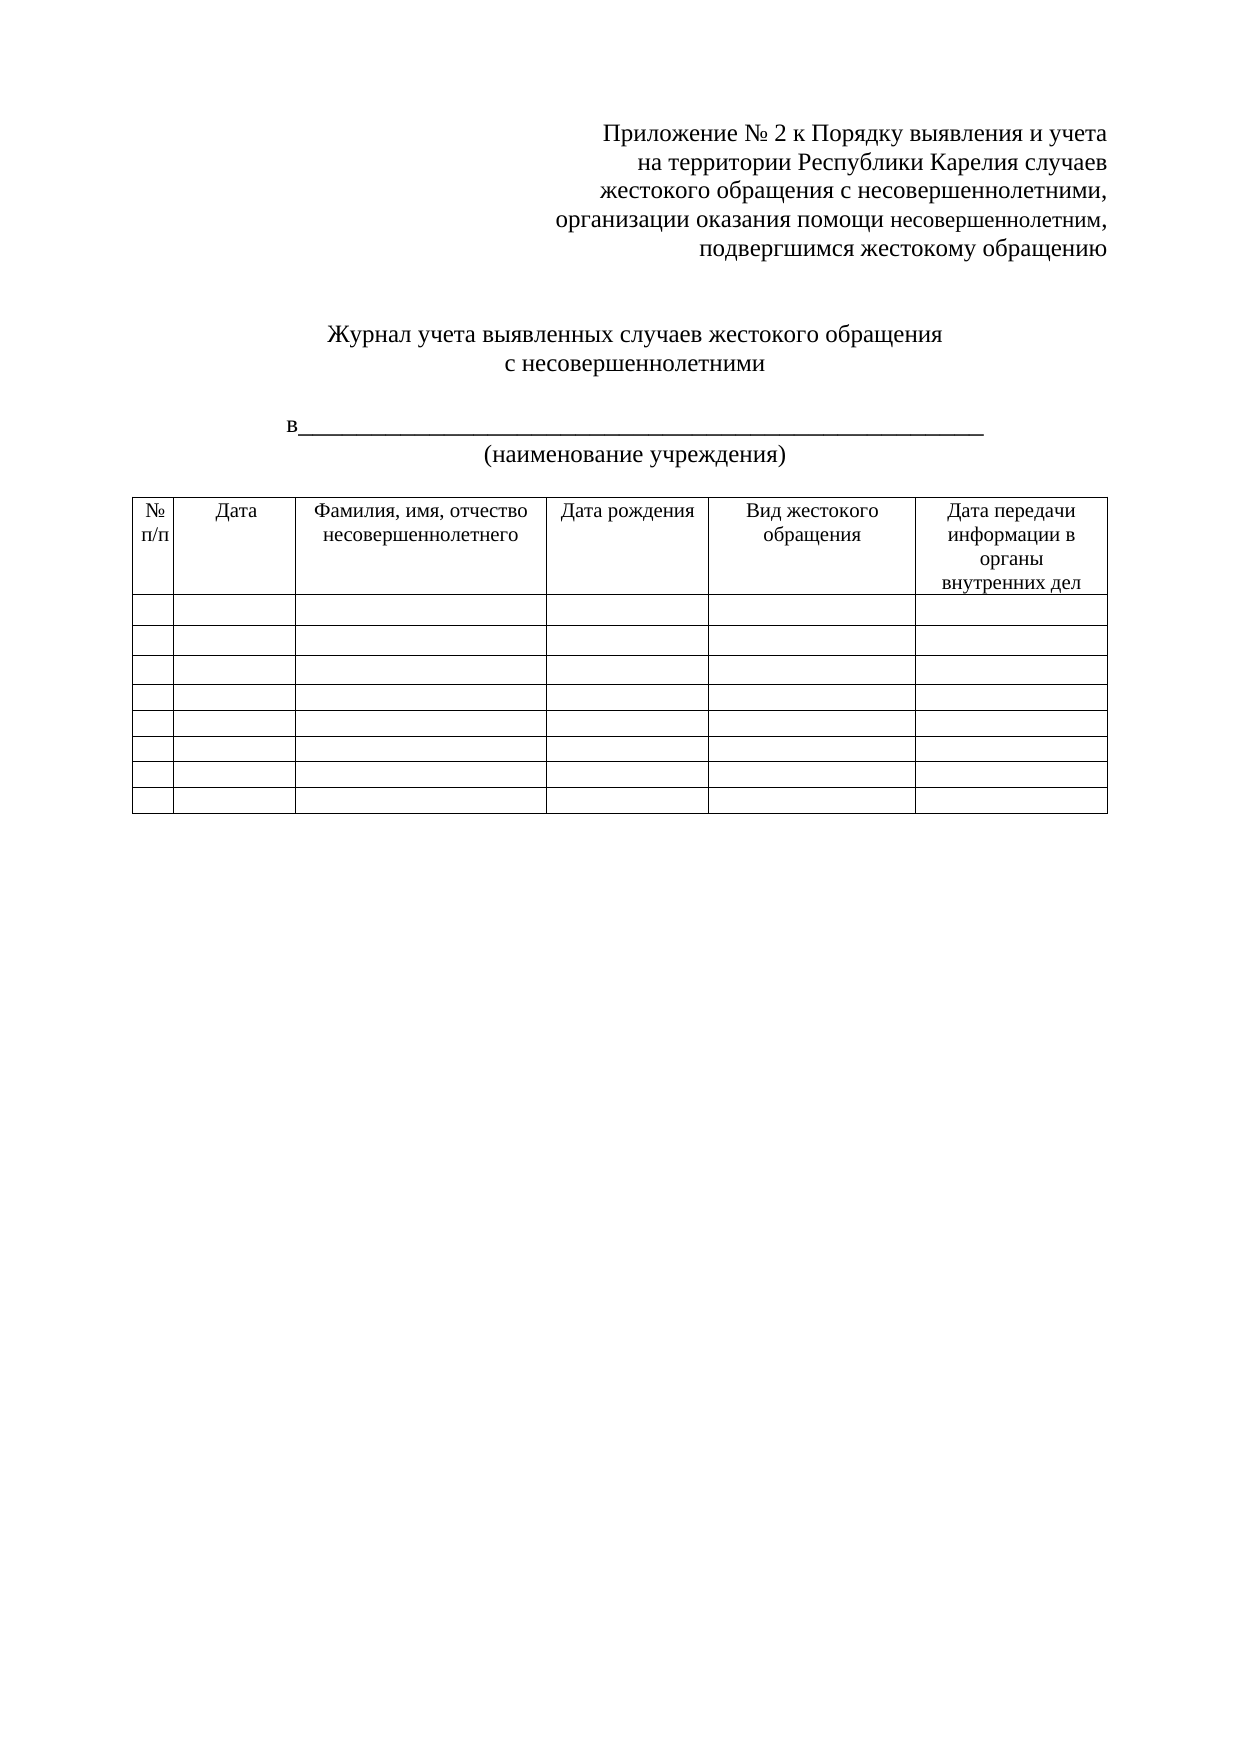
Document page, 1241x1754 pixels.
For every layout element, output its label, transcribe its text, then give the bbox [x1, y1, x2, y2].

table_cell [133, 685, 173, 710]
table_cell [296, 737, 546, 761]
text организации оказания помощи несовершеннолетним, [162, 204, 1107, 233]
table_cell [709, 656, 915, 684]
table_cell [174, 595, 295, 624]
table_header Дата рождения [547, 498, 708, 594]
text в_______________________________________________ [162, 406, 1107, 439]
table_cell [547, 711, 708, 736]
table_cell [547, 595, 708, 624]
table_cell [916, 656, 1107, 684]
table_cell [916, 711, 1107, 736]
table_cell [547, 656, 708, 684]
table_cell [133, 656, 173, 684]
table_cell [547, 737, 708, 761]
table_header Вид жестокого обращения [709, 498, 915, 594]
table_cell [916, 762, 1107, 787]
table_cell [916, 626, 1107, 655]
table_cell [133, 711, 173, 736]
table_cell [709, 711, 915, 736]
table_cell [709, 626, 915, 655]
table_cell [174, 762, 295, 787]
table_cell [547, 762, 708, 787]
table_cell [296, 788, 546, 813]
table_cell [296, 656, 546, 684]
table_cell [296, 595, 546, 624]
table_cell [916, 595, 1107, 624]
table_cell [709, 737, 915, 761]
table_cell [709, 762, 915, 787]
table_cell [709, 788, 915, 813]
table_header Дата [174, 498, 295, 594]
text (наименование учреждения) [162, 439, 1107, 468]
table_cell [709, 595, 915, 624]
table_header Дата передачи информации в органы внутренних дел [916, 498, 1107, 594]
table_cell [133, 762, 173, 787]
table_cell [133, 737, 173, 761]
table_cell [296, 711, 546, 736]
table_cell [547, 685, 708, 710]
table_cell [296, 762, 546, 787]
table_cell [174, 737, 295, 761]
table_cell [547, 788, 708, 813]
text Приложение № 2 к Порядку выявления и учета [162, 118, 1107, 147]
table_cell [916, 737, 1107, 761]
text жестокого обращения с несовершеннолетними, [162, 176, 1107, 204]
table_cell [133, 626, 173, 655]
table_header № п/п [133, 498, 173, 594]
table_cell [709, 685, 915, 710]
table_cell [916, 685, 1107, 710]
table_cell [174, 626, 295, 655]
table_cell [174, 711, 295, 736]
table_cell [174, 685, 295, 710]
table_cell [133, 788, 173, 813]
table_cell [916, 788, 1107, 813]
table_cell [547, 626, 708, 655]
text на территории Республики Карелия случаев [162, 147, 1107, 176]
text подвергшимся жестокому обращению [162, 233, 1107, 262]
table_cell [296, 626, 546, 655]
table_cell [133, 595, 173, 624]
table_cell [174, 788, 295, 813]
table_cell [174, 656, 295, 684]
text с несовершеннолетними [162, 348, 1107, 377]
table_cell [296, 685, 546, 710]
table_header Фамилия, имя, отчество несовершеннолетнего [296, 498, 546, 594]
text Журнал учета выявленных случаев жестокого обращения [162, 319, 1107, 348]
